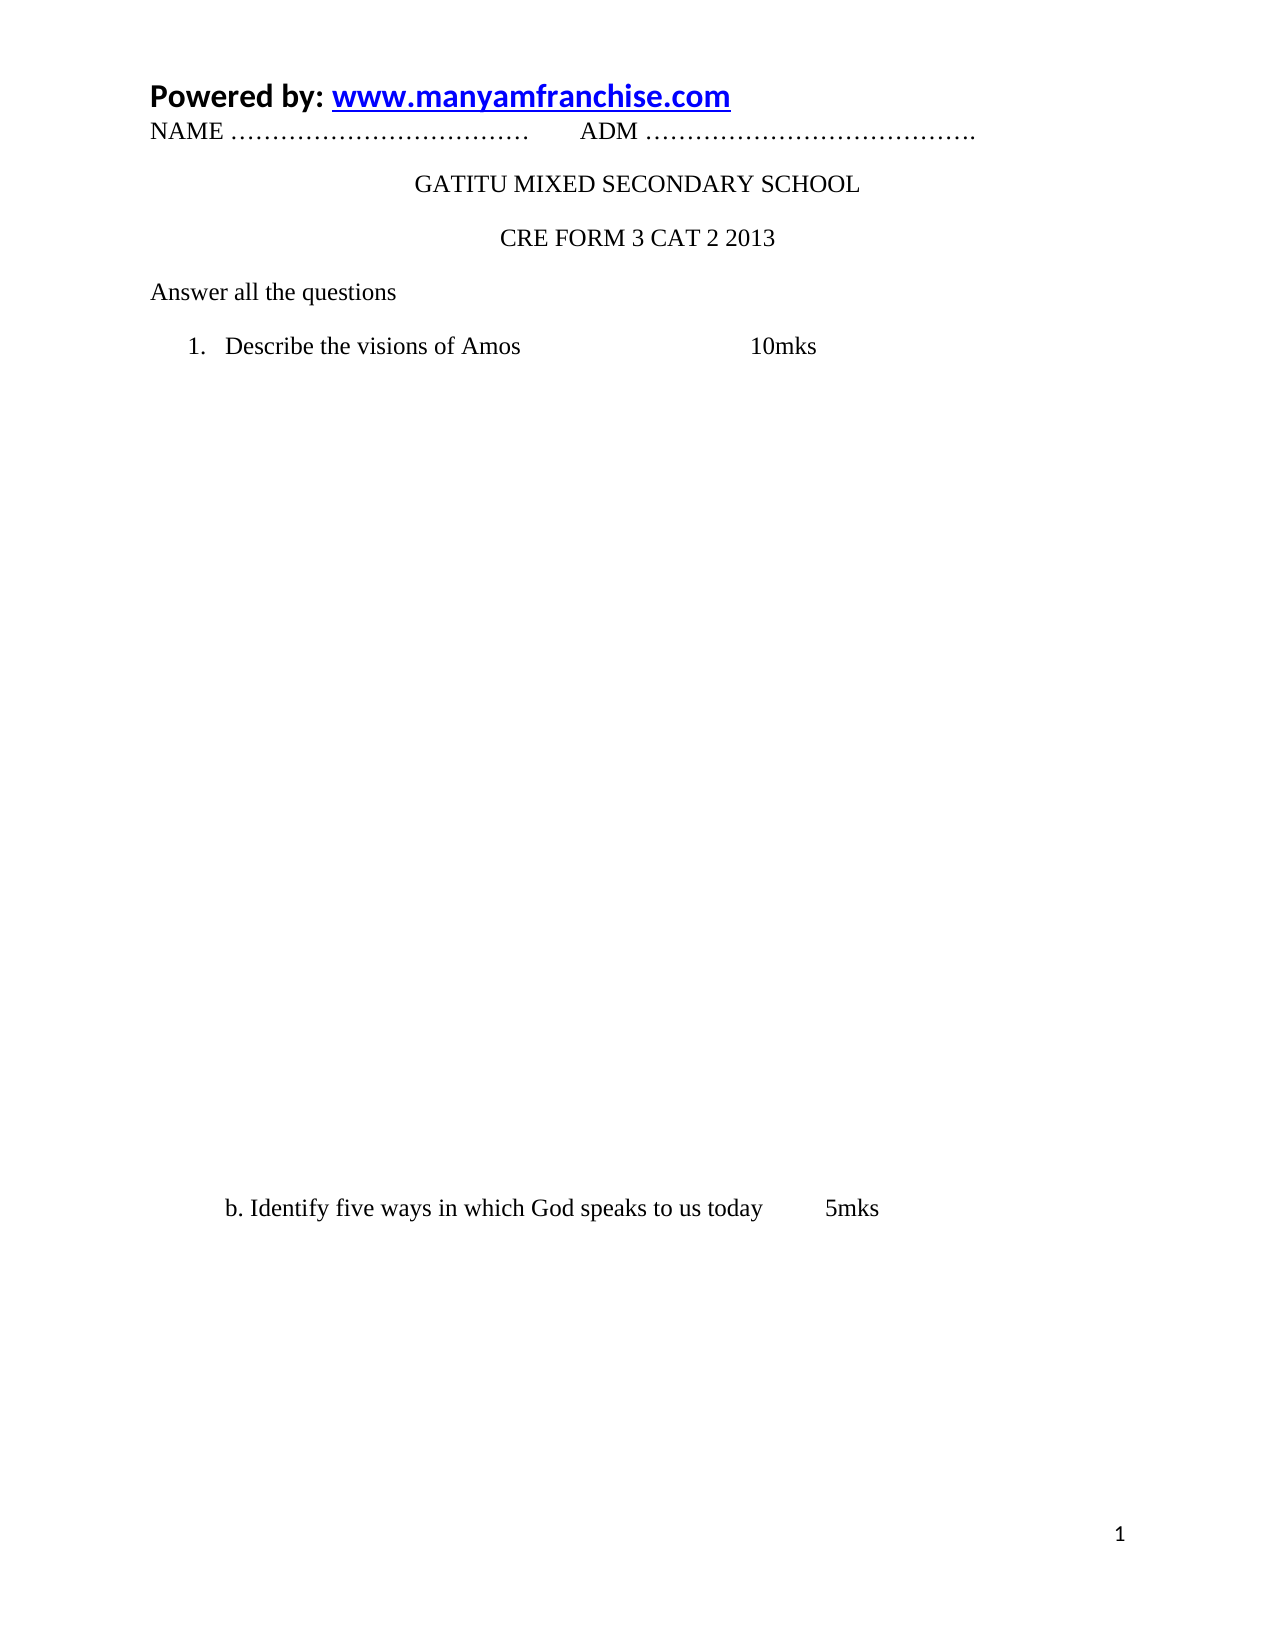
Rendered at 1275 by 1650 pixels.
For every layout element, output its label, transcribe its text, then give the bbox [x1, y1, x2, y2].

text CRE FORM 3 CAT 2 2013 [150, 223, 1125, 252]
list b. Identify five ways in which God speaks to us today 5mks [225, 1193, 1125, 1222]
list Describe the visions of Amos 10mks [187, 331, 1125, 360]
text NAME ……………………………… ADM …………………………………. [150, 116, 1125, 144]
text Answer all the questions [150, 277, 1125, 306]
text GATITU MIXED SECONDARY SCHOOL [150, 169, 1125, 198]
